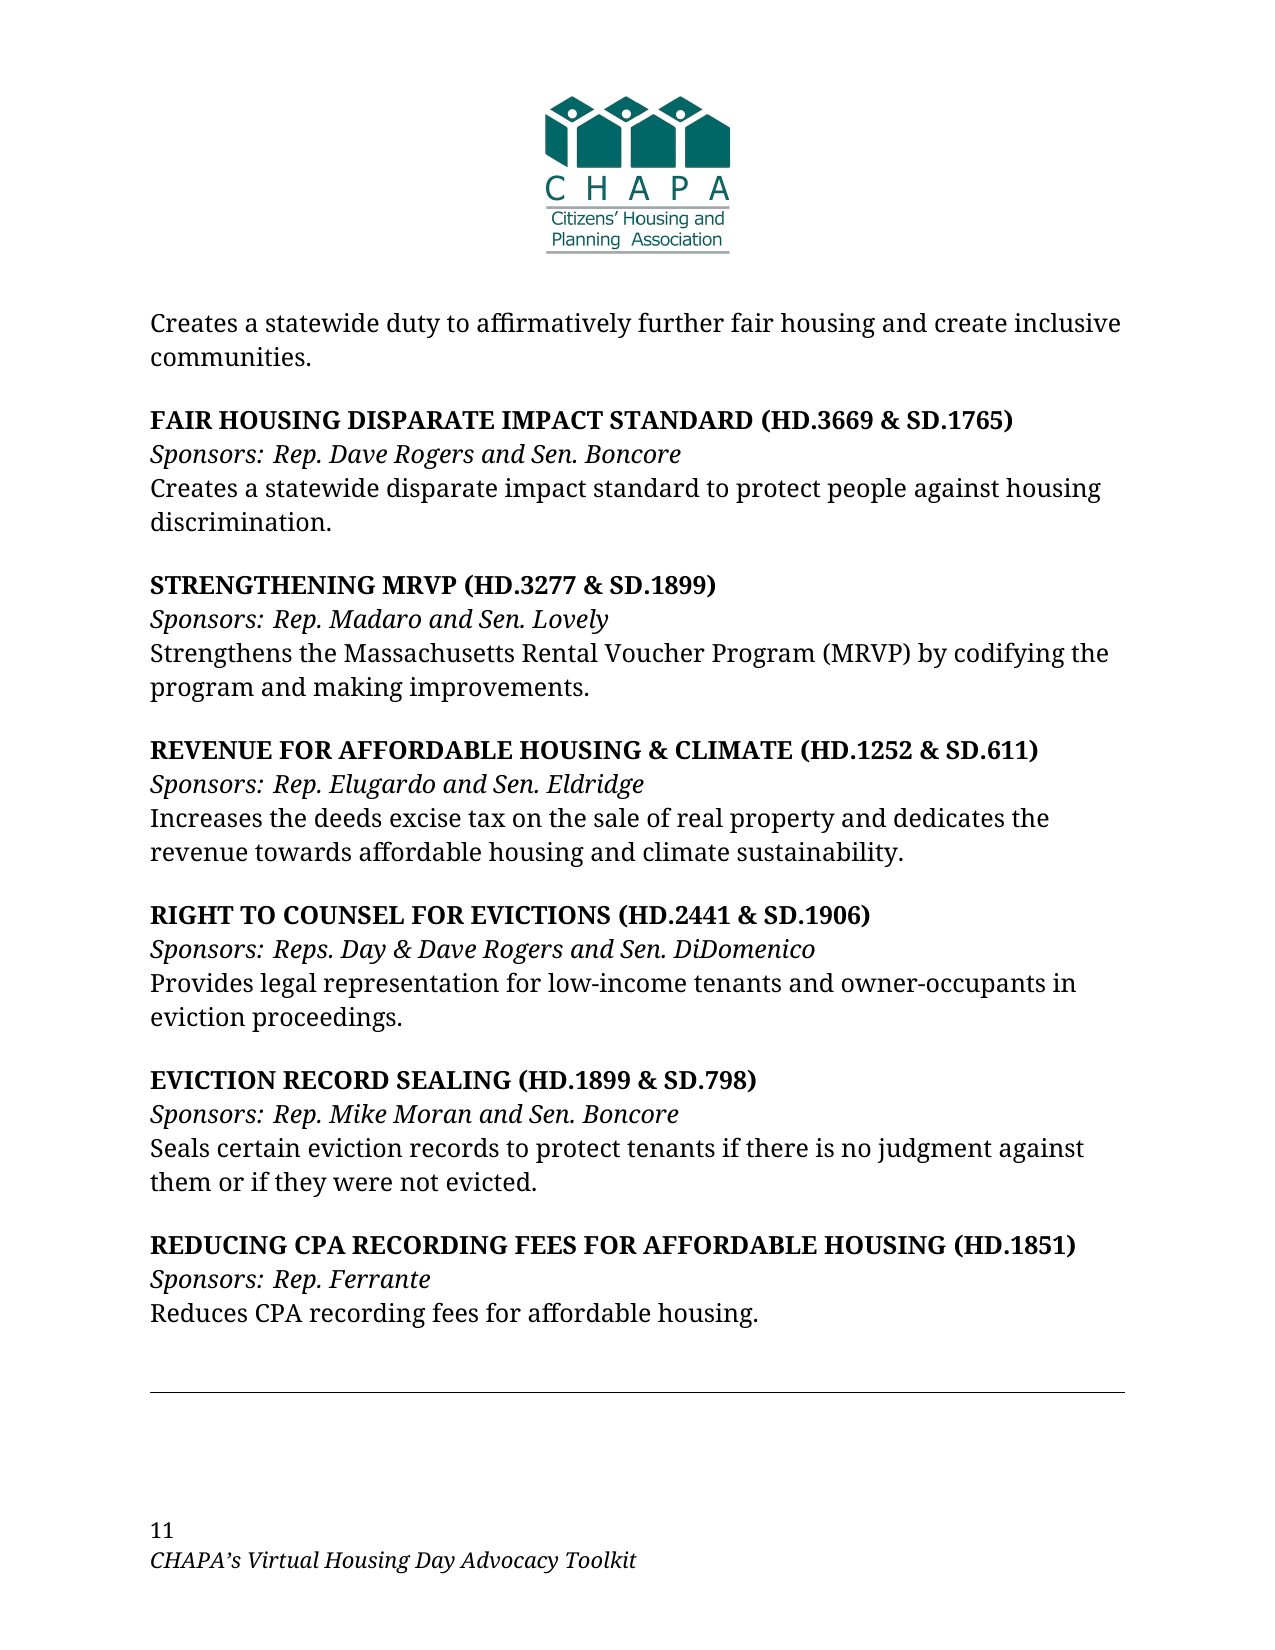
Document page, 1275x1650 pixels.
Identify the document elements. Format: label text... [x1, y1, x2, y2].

text RIGHT TO COUNSEL FOR EVICTIONS (HD.2441 & SD.1906) Sponsors: Reps. Day & Dave Rogers and Sen. DiDomenico Provides legal representation for low-income tenants and owner-occupants in eviction proceedings. [150, 897, 1125, 1062]
text EVICTION RECORD SEALING (HD.1899 & SD.798) Sponsors: Rep. Mike Moran and Sen. Boncore Seals certain eviction records to protect tenants if there is no judgment against them or if they were not evicted. [150, 1062, 1125, 1227]
text FAIR HOUSING DISPARATE IMPACT STANDARD (HD.3669 & SD.1765) Sponsors: Rep. Dave Rogers and Sen. Boncore Creates a statewide disparate impact standard to protect people against housing discrimination. [150, 402, 1125, 567]
picture [537, 75, 738, 275]
text STRENGTHENING MRVP (HD.3277 & SD.1899) Sponsors: Rep. Madaro and Sen. Lovely Strengthens the Massachusetts Rental Voucher Program (MRVP) by codifying the program and making improvements. [150, 567, 1125, 732]
text REDUCING CPA RECORDING FEES FOR AFFORDABLE HOUSING (HD.1851) Sponsors: Rep. Ferrante Reduces CPA recording fees for affordable housing. [150, 1227, 1125, 1358]
text REVENUE FOR AFFORDABLE HOUSING & CLIMATE (HD.1252 & SD.611) Sponsors: Rep. Elugardo and Sen. Eldridge Increases the deeds excise tax on the sale of real property and dedicates the revenue towards affordable housing and climate sustainability. [150, 732, 1125, 897]
